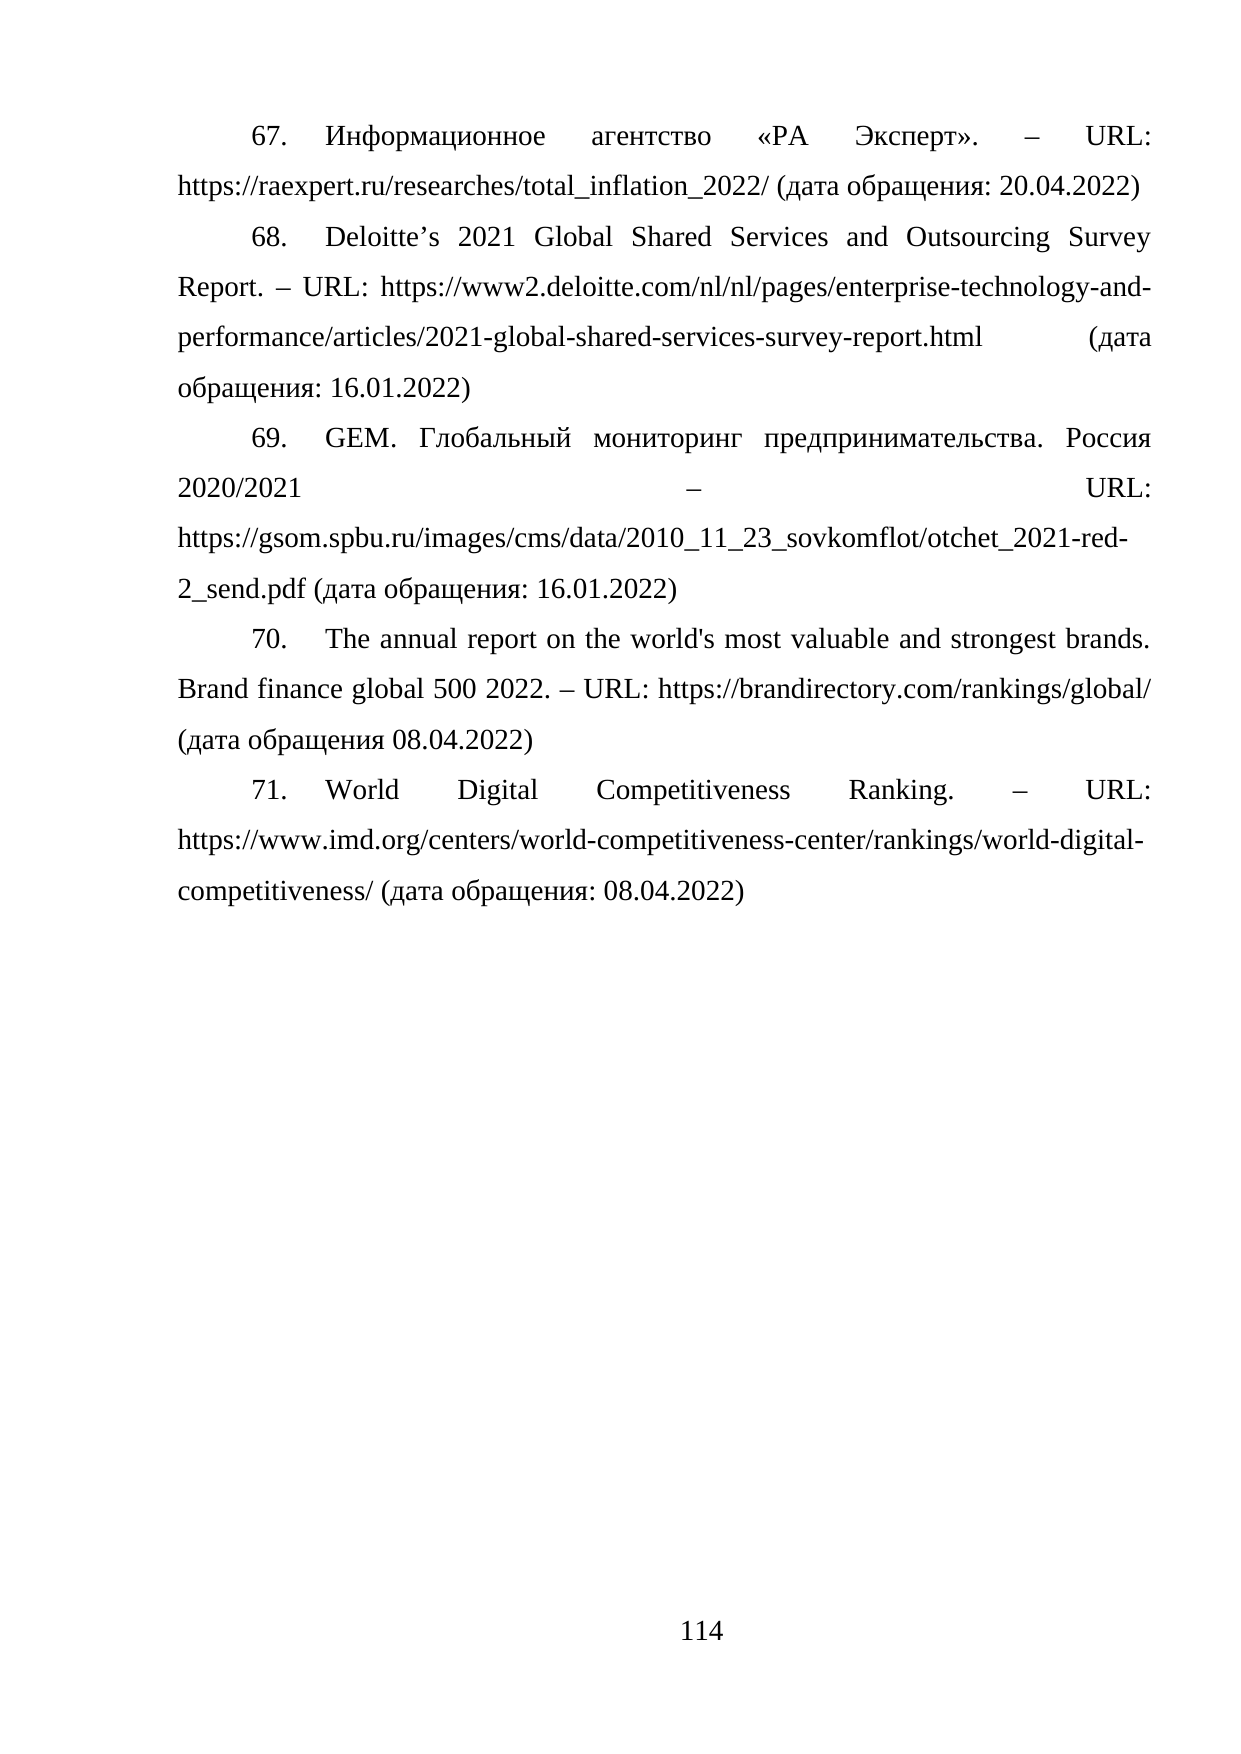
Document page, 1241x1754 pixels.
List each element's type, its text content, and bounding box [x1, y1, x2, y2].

list The annual report on the world's most valuable and strongest brands. Brand finance global 500 2022URL: [177, 621, 1152, 755]
list Информационное агентство «РА Эксперт».URL: [177, 118, 1152, 202]
list World Digital Competitiveness Ranking.URL: [177, 772, 1152, 906]
list GEM. Глобальный мониторинг предпринимательства. Россия 2020/2021URL: [177, 420, 1152, 604]
list Deloitte’s 2021 Global Shared Services and Outsourcing Survey ReportURL: [177, 219, 1152, 403]
